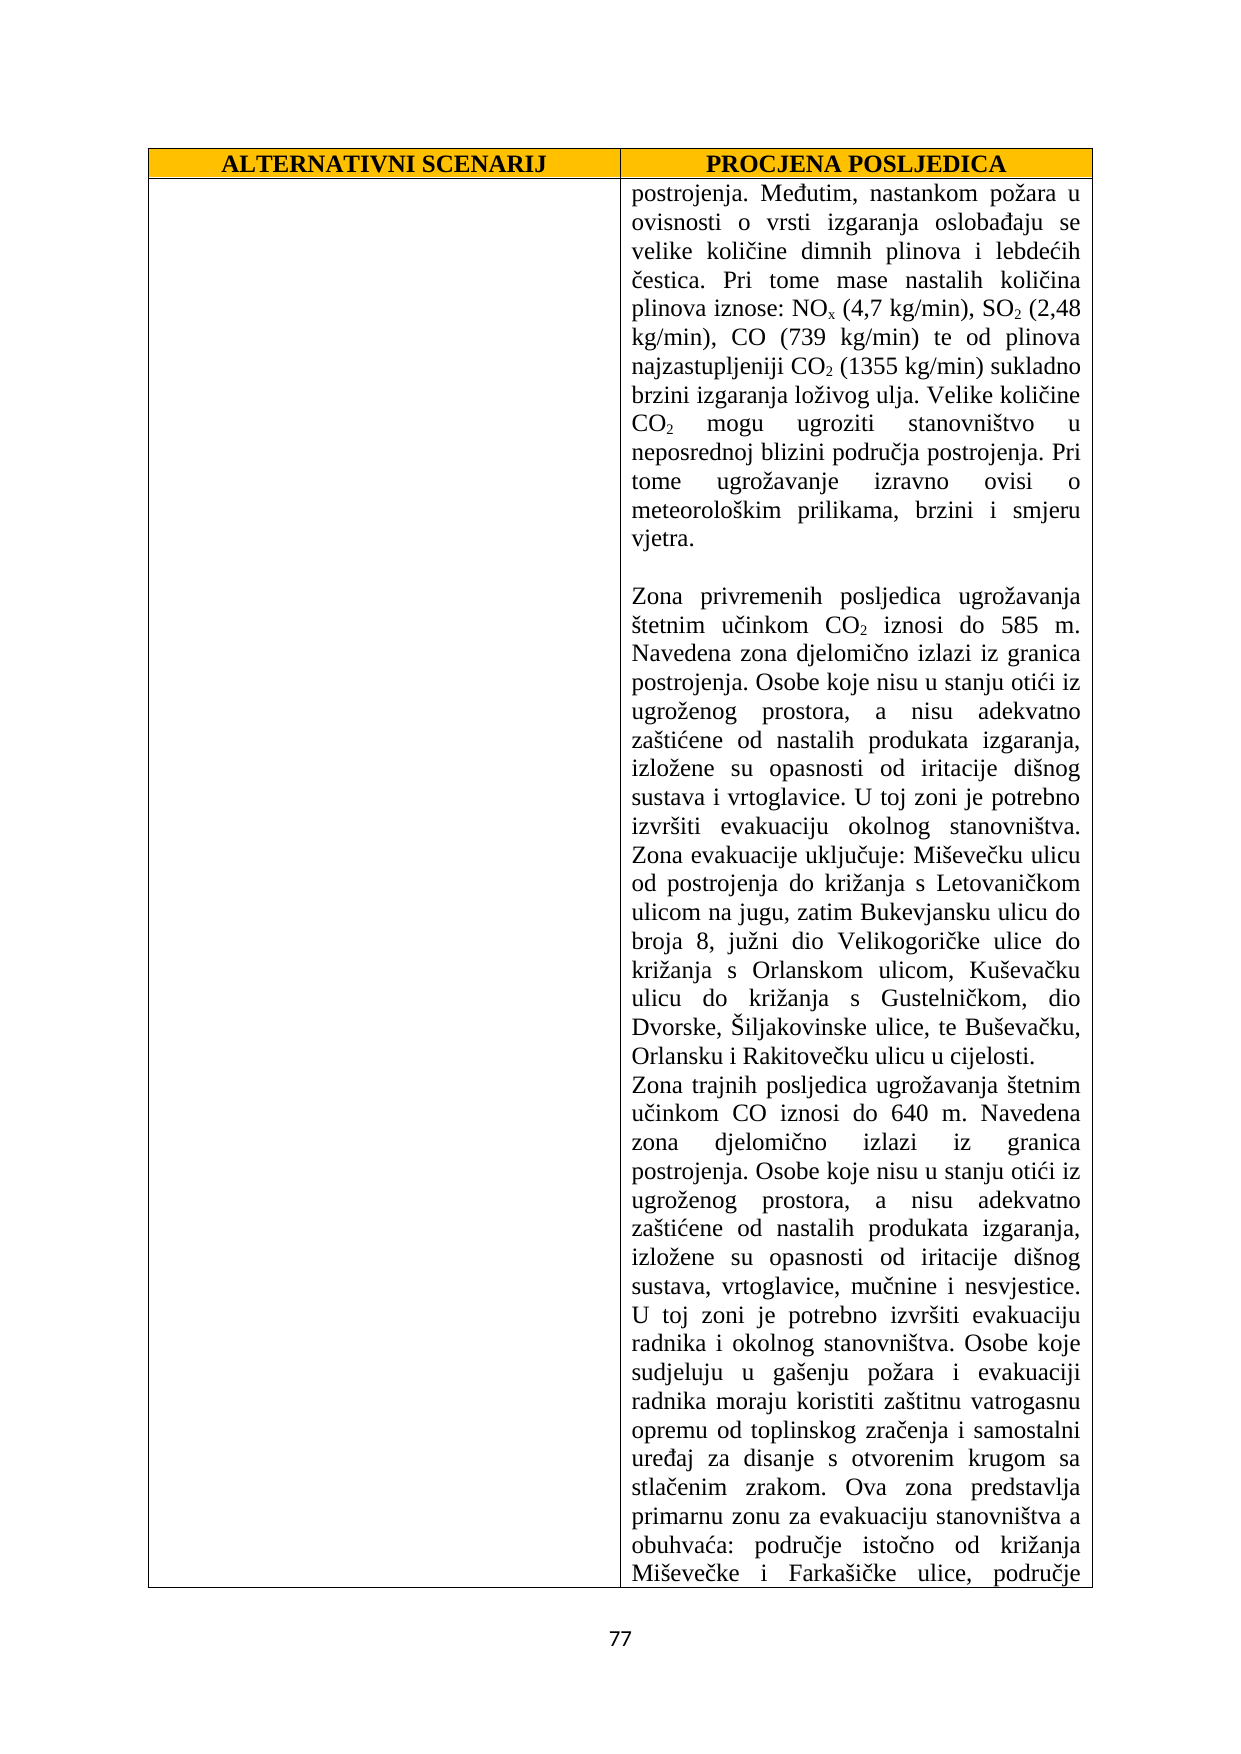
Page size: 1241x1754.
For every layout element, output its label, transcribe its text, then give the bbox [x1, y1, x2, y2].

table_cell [149, 179, 620, 1587]
table_header ALTERNATIVNI SCENARIJ [149, 149, 620, 177]
table_header PROCJENA POSLJEDICA [621, 149, 1092, 177]
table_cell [621, 179, 1092, 1587]
